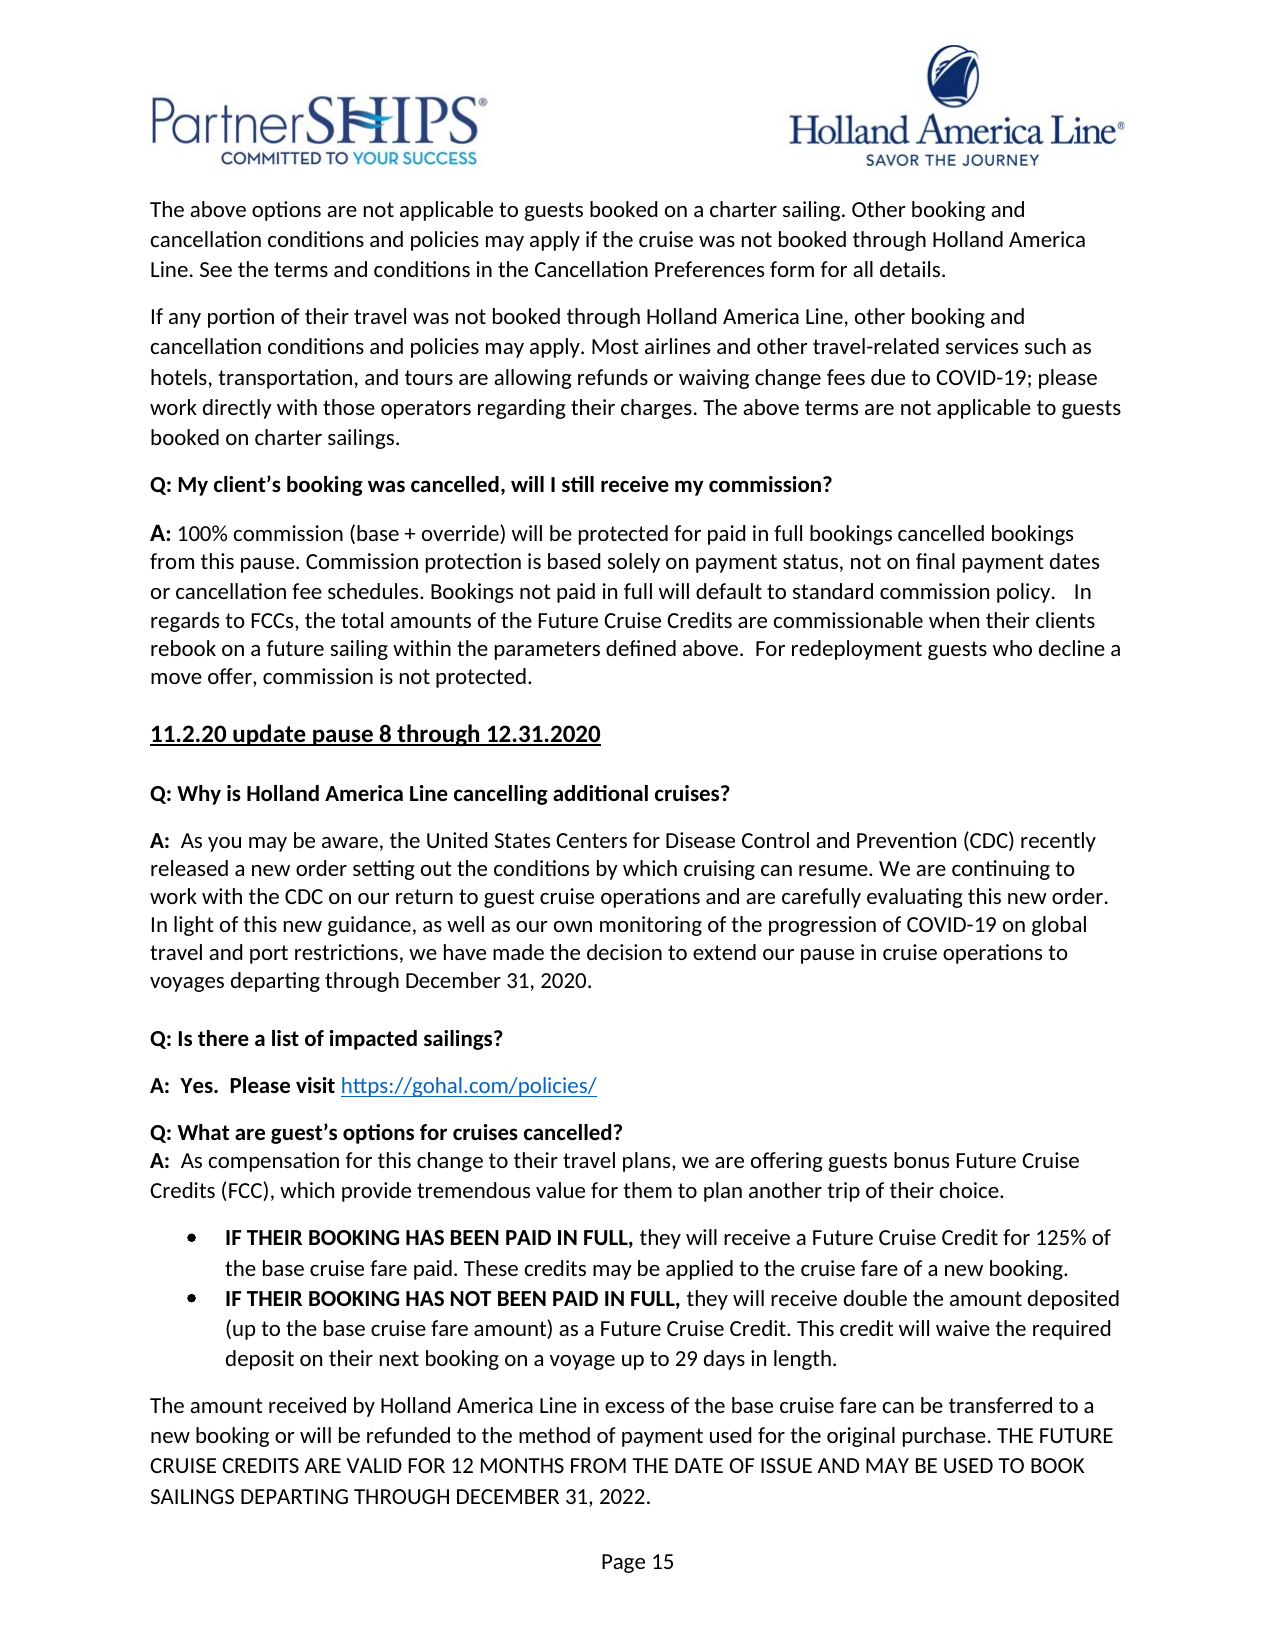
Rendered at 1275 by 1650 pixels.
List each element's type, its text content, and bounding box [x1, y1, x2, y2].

text A: Yes. Please visit https://gohal.com/policies/ [150, 1071, 1125, 1099]
text The amount received by Holland America Line in excess of the base cruise fare can be transferred to a new booking or will be refunded to the method of payment used for the original purchase. THE FUTURE CRUISE CREDITS ARE VALID FOR 12 MONTHS FROM THE DATE OF ISSUE AND MAY BE USED TO BOOK SAILINGS DEPARTING THROUGH DECEMBER 31, 2022. [150, 1391, 1125, 1510]
text Q: What are guest’s options for cruises cancelled? [150, 1118, 1125, 1146]
list IF THEIR BOOKING HAS BEEN PAID IN FULL, they will receive a Future Cruise Credit for 125% of the base cruise fare paid. These credits may be applied to the cruise fare of a new booking. [187, 1223, 1125, 1282]
text The above options are not applicable to guests booked on a charter sailing. Other booking and cancellation conditions and policies may apply if the cruise was not booked through Holland America Line. See the terms and conditions in the Cancellation Preferences form for all details. [150, 195, 1125, 283]
text Q: Is there a list of impacted sailings? [150, 1024, 1125, 1053]
list IF THEIR BOOKING HAS NOT BEEN PAID IN FULL, they will receive double the amount deposited (up to the base cruise fare amount) as a Future Cruise Credit. This credit will waive the required deposit on their next booking on a voyage up to 29 days in length. [187, 1284, 1125, 1372]
text A: 100% commission (base + override) will be protected for paid in full bookings cancelled bookings from this pause. Commission protection is based solely on payment status, not on final payment dates or cancellation fee schedules. Bookings not paid in full will default to standard commission policy. In regards to FCCs, the total amounts of the Future Cruise Credits are commissionable when their clients rebook on a future sailing within the parameters defined above. For redeployment guests who decline a move offer, commission is not protected. [150, 517, 1125, 690]
text A: As you may be aware, the United States Centers for Disease Control and Prevention (CDC) recently released a new order setting out the conditions by which cruising can resume. We are continuing to work with the CDC on our return to guest cruise operations and are carefully evaluating this new order. In light of this new guidance, as well as our own monitoring of the progression of COVID-19 on global travel and port restrictions, we have made the decision to extend our pause in cruise operations to voyages departing through December 31, 2020. [150, 826, 1125, 994]
text Q: Why is Holland America Line cancelling additional cruises? [150, 779, 1125, 807]
text 11.2.20 update pause 8 through 12.31.2020 [150, 718, 1125, 748]
text Q: My client’s booking was cancelled, will I still receive my commission? [150, 470, 1125, 498]
text If any portion of their travel was not booked through Holland America Line, other booking and cancellation conditions and policies may apply. Most airlines and other travel-related services such as hotels, transportation, and tours are allowing refunds or waiving change fees due to COVID-19; please work directly with those operators regarding their charges. The above terms are not applicable to guests booked on charter sailings. [150, 302, 1125, 451]
text A: As compensation for this change to their travel plans, we are offering guests bonus Future Cruise Credits (FCC), which provide tremendous value for them to plan another trip of their choice. [150, 1146, 1125, 1204]
picture [150, 45, 1125, 167]
